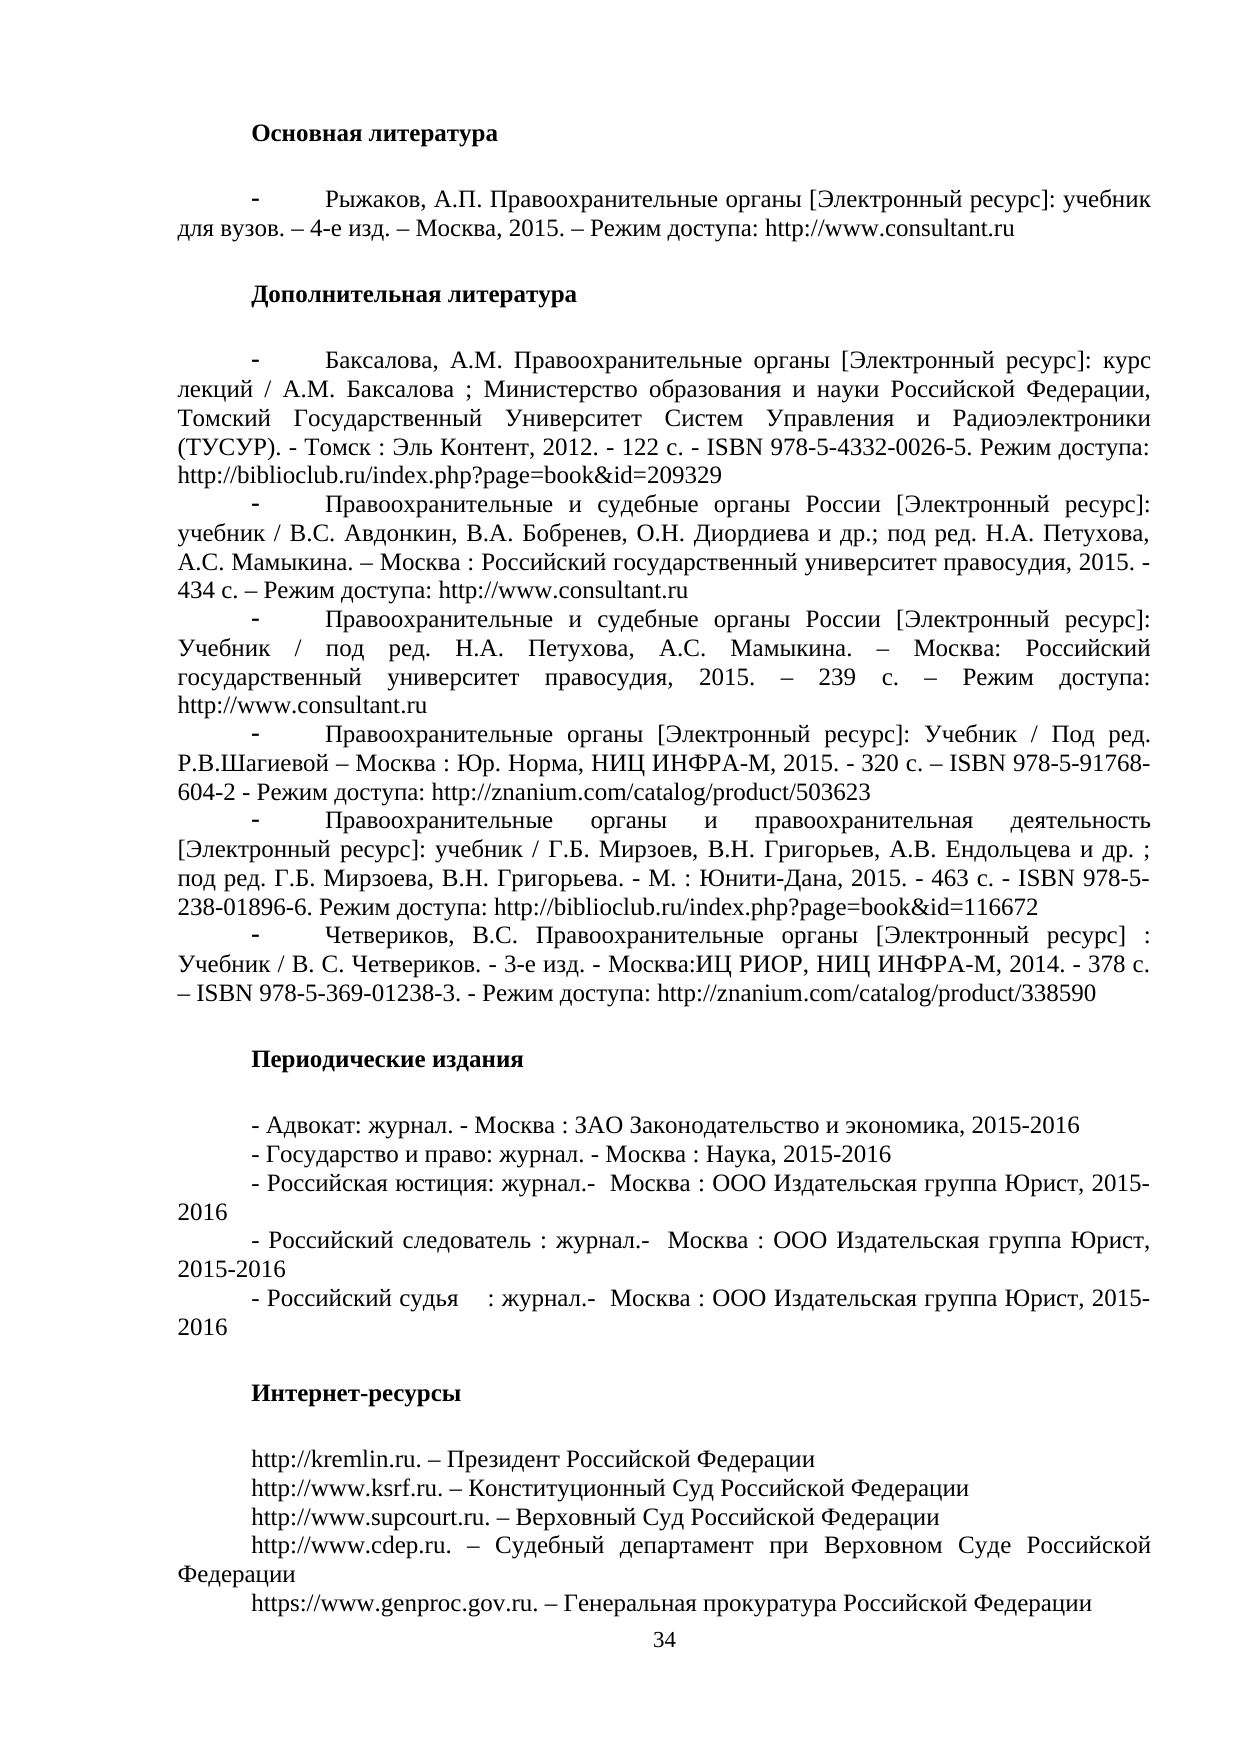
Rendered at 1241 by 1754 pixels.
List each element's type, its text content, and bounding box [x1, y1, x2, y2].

list Четвериков, В.С. Правоохранительные органы [Электронный ресурс] : Учебник / В. С. Четвериков. - 3-е изд. - Москва:ИЦ РИОР, НИЦ ИНФРА-М, 2014. - 378 с. – ISBN 978-5-369-01238-3. - Режим доступа: http://znanium.com/catalog/product/338590 [177, 921, 1152, 1007]
text http://www.supcourt.ru. – Верховный Суд Российской Федерации [177, 1502, 1152, 1531]
text http://kremlin.ru. – Президент Российской Федерации [177, 1444, 1152, 1473]
text - Российская юстиция: журнал.- Москва : ООО Издательская группа Юрист, 2015-2016 [177, 1168, 1152, 1226]
list Правоохранительные и судебные органы России [Электронный ресурс]: Учебник / под ред. Н.А. Петухова, А.С. Мамыкина. – Москва: Российский государственный университет правосудия, 2015. – 239 с. – Режим доступа: http://www.consultant.ru [177, 604, 1152, 719]
list Правоохранительные органы [Электронный ресурс]: Учебник / Под ред. Р.В.Шагиевой – Москва : Юр. Норма, НИЦ ИНФРА-М, 2015. - 320 с. – ISBN 978-5-91768-604-2 - Режим доступа: http://znanium.com/catalog/product/503623 [177, 719, 1152, 806]
list Рыжаков, А.П. Правоохранительные органы [Электронный ресурс]: учебник для вузов. – 4-е изд. – Москва, 2015. – Режим доступа: http://www.consultant.ru [177, 184, 1152, 242]
list Правоохранительные органы и правоохранительная деятельность [Электронный ресурс]: учебник / Г.Б. Мирзоев, В.Н. Григорьев, А.В. Ендольцева и др. ; под ред. Г.Б. Мирзоева, В.Н. Григорьева. - М. : Юнити-Дана, 2015. - 463 с. - ISBN 978-5-238-01896-6. Режим доступа: http://biblioclub.ru/index.php?page=book&id=116672 [177, 806, 1152, 921]
text - Адвокат: журнал. - Москва : ЗАО Законодательство и экономика, 2015-2016 [177, 1111, 1152, 1139]
list Баксалова, А.М. Правоохранительные органы [Электронный ресурс]: курс лекций / А.М. Баксалова ; Министерство образования и науки Российской Федерации, Томский Государственный Университет Систем Управления и Радиоэлектроники (ТУСУР). - Томск : Эль Контент, 2012. - 122 с. - ISBN 978-5-4332-0026-5. Режим доступа: http://biblioclub.ru/index.php?page=book&id=209329 [177, 346, 1152, 489]
text - Российский судья : журнал.- Москва : ООО Издательская группа Юрист, 2015-2016 [177, 1283, 1152, 1341]
text http://www.ksrf.ru. – Конституционный Суд Российской Федерации [177, 1473, 1152, 1502]
text Дополнительная литература [251, 279, 1152, 308]
text http://www.cdep.ru. – Судебный департамент при Верховном Суде Российской Федерации [177, 1531, 1152, 1588]
text - Российский следователь : журнал.- Москва : ООО Издательская группа Юрист, 2015-2016 [177, 1226, 1152, 1283]
text https://www.genproc.gov.ru. – Генеральная прокуратура Российской Федерации [177, 1588, 1152, 1617]
text Периодические издания [177, 1044, 1152, 1073]
text Интернет-ресурсы [177, 1378, 1152, 1407]
list Правоохранительные и судебные органы России [Электронный ресурс]: учебник / В.С. Авдонкин, В.А. Бобренев, О.Н. Диордиева и др.; под ред. Н.А. Петухова, А.С. Мамыкина. – Москва : Российский государственный университет правосудия, 2015. - 434 с. – Режим доступа: http://www.consultant.ru [177, 489, 1152, 604]
text - Государство и право: журнал. - Москва : Наука, 2015-2016 [177, 1139, 1152, 1168]
text Основная литература [251, 118, 1152, 147]
